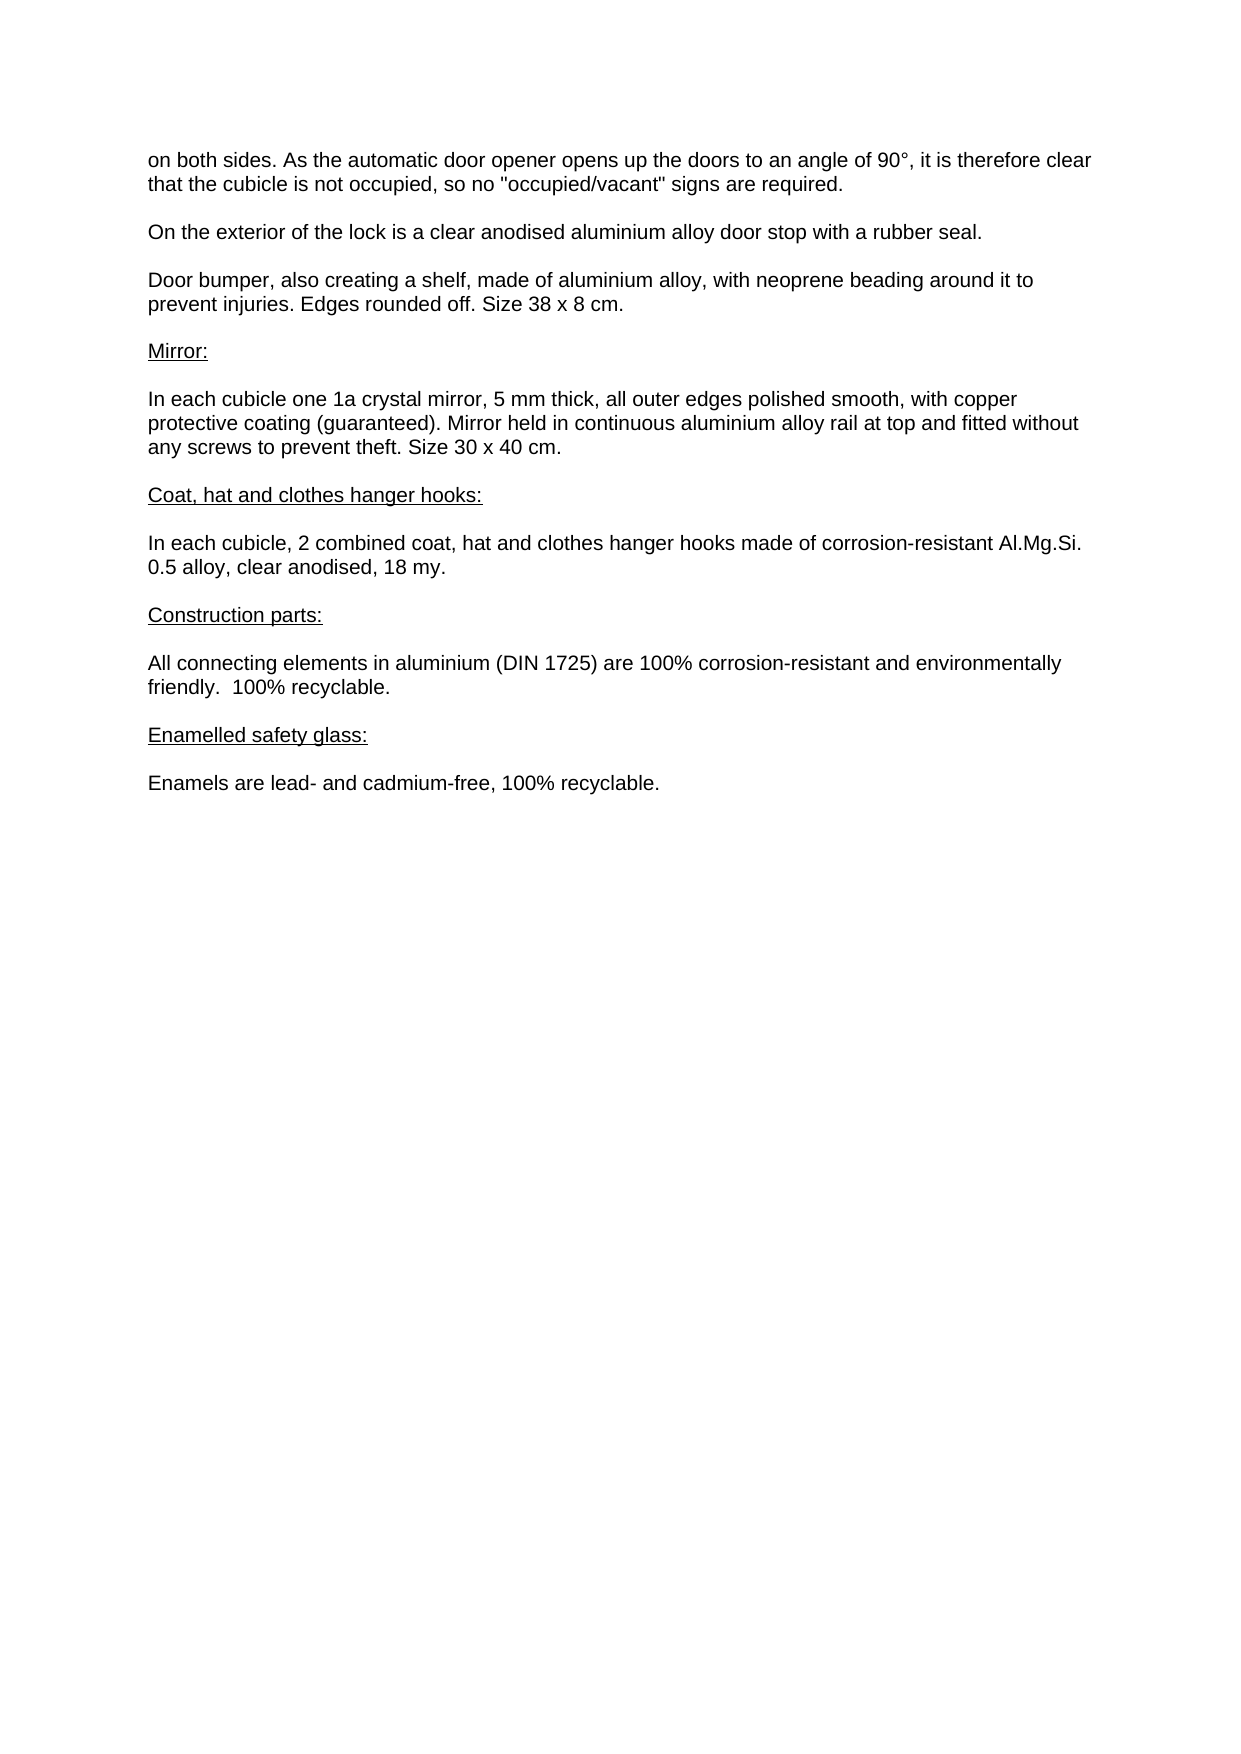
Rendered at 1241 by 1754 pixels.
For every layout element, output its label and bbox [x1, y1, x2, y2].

text [148, 148, 1093, 794]
